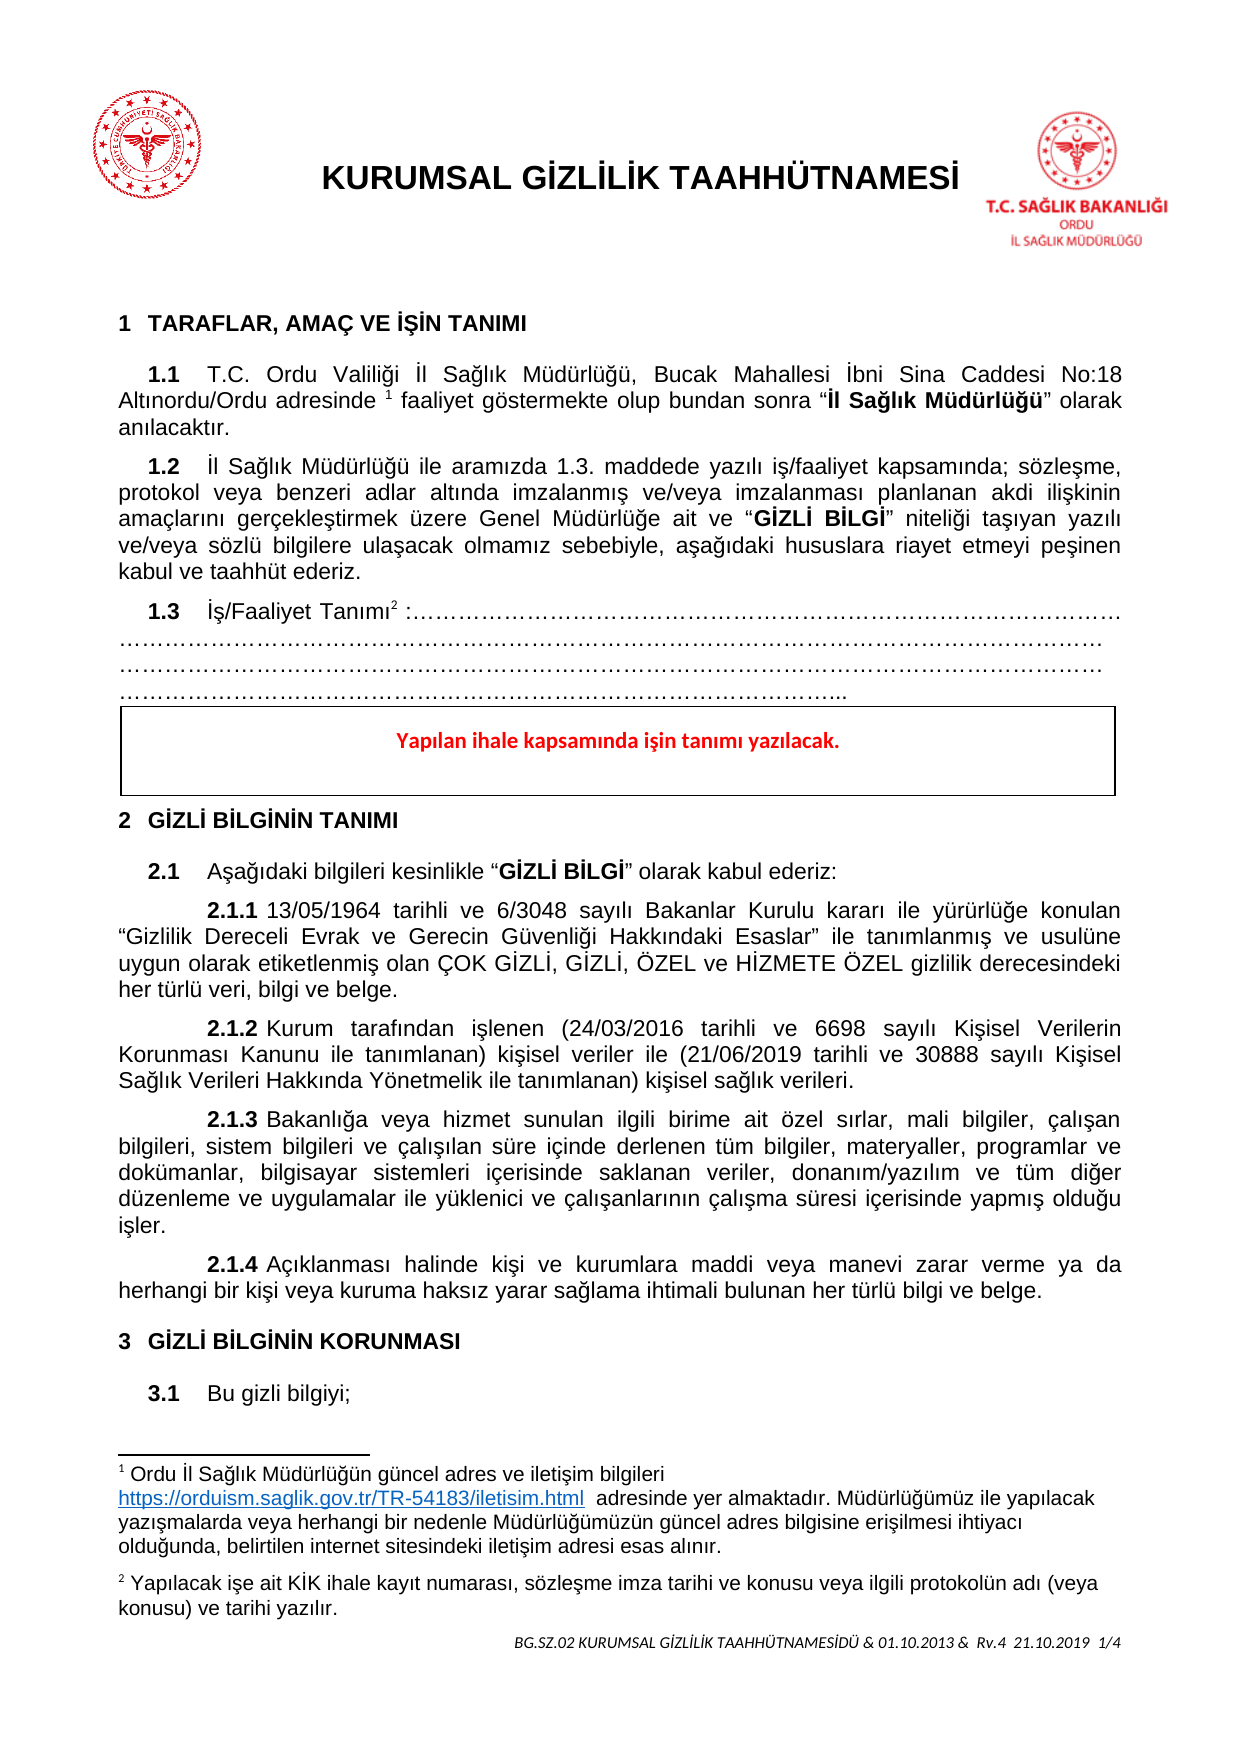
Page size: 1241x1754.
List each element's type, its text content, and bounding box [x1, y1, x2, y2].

text 3.1 Bu gizli bilgiyi; [118, 1380, 1122, 1406]
text 1.2 İl Sağlık Müdürlüğü ile aramızda 1.3. maddede yazılı iş/faaliyet kapsamında; sözleşme, protokol veya benzeri adlar altında imzalanmış ve/veya imzalanması planlanan akdi ilişkinin amaçlarını gerçekleştirmek üzere Genel Müdürlüğe ait ve “GİZLİ BİLGİ” niteliği taşıyan yazılı ve/veya sözlü bilgilere ulaşacak olmamız sebebiyle, aşağıdaki hususlara riayet etmeyi peşinen kabul ve taahhüt ederiz. [118, 453, 1122, 584]
text 2.1.4 Açıklanması halinde kişi ve kurumlara maddi veya manevi zarar verme ya da herhangi bir kişi veya kuruma haksız yarar sağlama ihtimali bulunan her türlü bilgi ve belge. [118, 1251, 1122, 1303]
text 3 GİZLİ BİLGİNİN KORUNMASI [118, 1328, 1122, 1355]
text 2.1.3 Bakanlığa veya hizmet sunulan ilgili birime ait özel sırlar, mali bilgiler, çalışan bilgileri, sistem bilgileri ve çalışılan süre içinde derlenen tüm bilgiler, materyaller, programlar ve dokümanlar, bilgisayar sistemleri içerisinde saklanan veriler, donanım/yazılım ve tüm diğer düzenleme ve uygulamalar ile yüklenici ve çalışanlarının çalışma süresi içerisinde yapmış olduğu işler. [118, 1106, 1122, 1238]
text 1.1 T.C. Ordu Valiliği İl Sağlık Müdürlüğü, Bucak Mahallesi İbni Sina Caddesi No:18 Altınordu/Ordu adresinde faaliyet göstermekte olup bundan sonra “İl Sağlık Müdürlüğü” olarak anılacaktır. [118, 361, 1122, 440]
picture [979, 101, 1175, 254]
picture [91, 88, 203, 201]
text 2.1 Aşağıdaki bilgileri kesinlikle “GİZLİ BİLGİ” olarak kabul ederiz: [148, 858, 1122, 884]
text 2 GİZLİ BİLGİNİN TANIMI [118, 807, 1122, 833]
text 1 TARAFLAR, AMAÇ VE İŞİN TANIMI [118, 310, 1122, 336]
text 2.1.2 Kurum tarafından işlenen (24/03/2016 tarihli ve 6698 sayılı Kişisel Verilerin Korunması Kanunu ile tanımlanan) kişisel veriler ile (21/06/2019 tarihli ve 30888 sayılı Kişisel Sağlık Verileri Hakkında Yönetmelik ile tanımlanan) kişisel sağlık verileri. [118, 1015, 1122, 1094]
text 1.3 İş/Faaliyet Tanımı :………………………………………………………………………………… ………………………………………………………………………………………………………………………………………………………………………………………………………………………………………………………………………………………………………………………... [118, 597, 1122, 704]
text 2.1.1 13/05/1964 tarihli ve 6/3048 sayılı Bakanlar Kurulu kararı ile yürürlüğe konulan “Gizlilik Dereceli Evrak ve Gerecin Güvenliği Hakkındaki Esaslar” ile tanımlanmış ve usulüne uygun olarak etiketlenmiş olan ÇOK GİZLİ, GİZLİ, ÖZEL ve HİZMETE ÖZEL gizlilik derecesindeki her türlü veri, bilgi ve belge. [118, 897, 1122, 1002]
